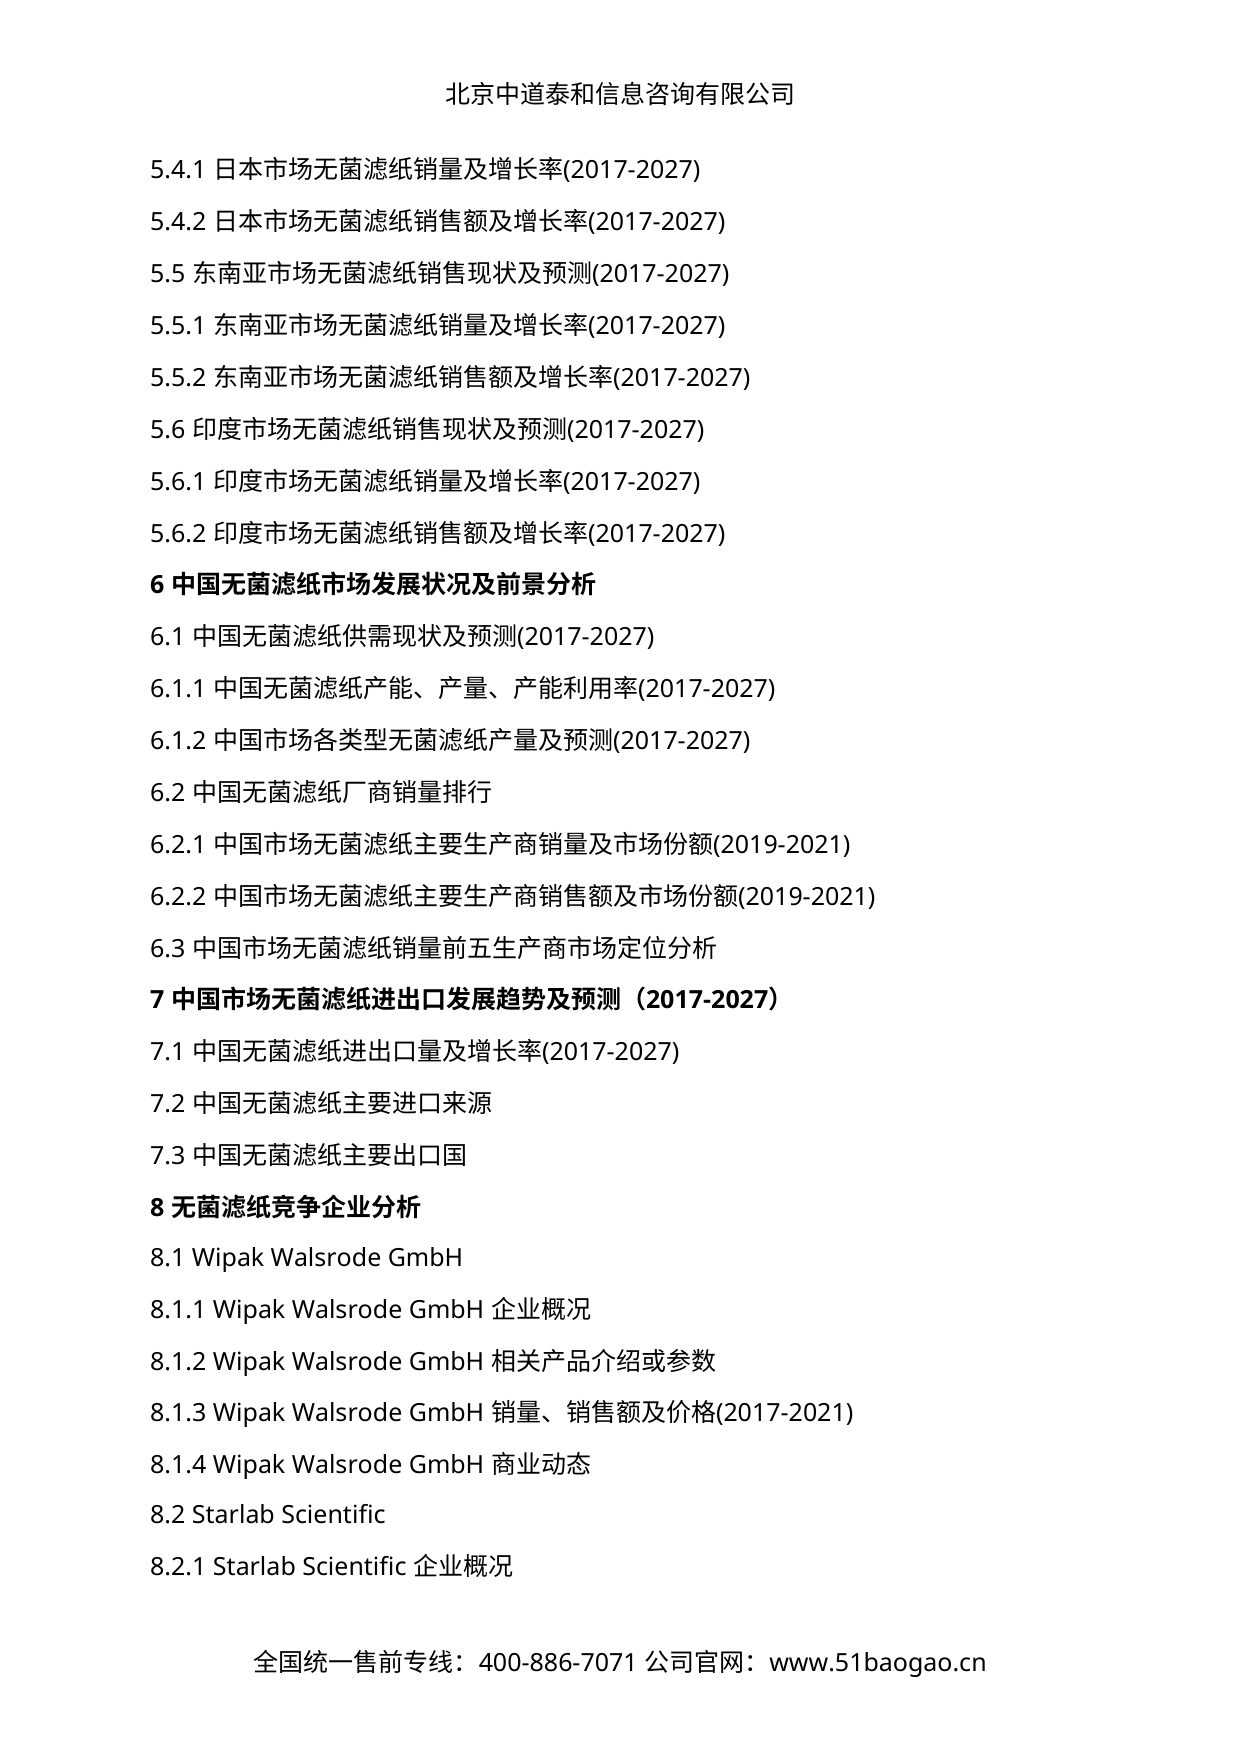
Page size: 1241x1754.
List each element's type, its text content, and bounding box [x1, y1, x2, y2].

text 8.1.4 Wipak Walsrode GmbH 商业动态 [150, 1445, 1090, 1481]
text 6 中国无菌滤纸市场发展状况及前景分析 [150, 565, 1090, 601]
text 6.1.2 中国市场各类型无菌滤纸产量及预测(2017-2027) [150, 721, 1090, 757]
text 5.6.2 印度市场无菌滤纸销售额及增长率(2017-2027) [150, 513, 1090, 549]
text 6.2.2 中国市场无菌滤纸主要生产商销售额及市场份额(2019-2021) [150, 876, 1090, 912]
text 5.6.1 印度市场无菌滤纸销量及增长率(2017-2027) [150, 461, 1090, 497]
text 5.5.1 东南亚市场无菌滤纸销量及增长率(2017-2027) [150, 306, 1090, 342]
text 8.1.3 Wipak Walsrode GmbH 销量、销售额及价格(2017-2021) [150, 1393, 1090, 1429]
text 7 中国市场无菌滤纸进出口发展趋势及预测（2017-2027） [150, 980, 1090, 1016]
text 6.1 中国无菌滤纸供需现状及预测(2017-2027) [150, 617, 1090, 653]
text 7.2 中国无菌滤纸主要进口来源 [150, 1084, 1090, 1120]
text 6.3 中国市场无菌滤纸销量前五生产商市场定位分析 [150, 928, 1090, 964]
text 8.2 Starlab Scientific [150, 1497, 1090, 1531]
text 8 无菌滤纸竞争企业分析 [150, 1187, 1090, 1224]
text 5.6 印度市场无菌滤纸销售现状及预测(2017-2027) [150, 409, 1090, 446]
text 8.1 Wipak Walsrode GmbH [150, 1239, 1090, 1273]
text 8.2.1 Starlab Scientific 企业概况 [150, 1546, 1090, 1582]
text 8.1.1 Wipak Walsrode GmbH 企业概况 [150, 1289, 1090, 1325]
text 6.1.1 中国无菌滤纸产能、产量、产能利用率(2017-2027) [150, 669, 1090, 705]
text 5.4.1 日本市场无菌滤纸销量及增长率(2017-2027) [150, 150, 1090, 186]
text 5.4.2 日本市场无菌滤纸销售额及增长率(2017-2027) [150, 202, 1090, 238]
text 6.2 中国无菌滤纸厂商销量排行 [150, 772, 1090, 809]
text 5.5 东南亚市场无菌滤纸销售现状及预测(2017-2027) [150, 254, 1090, 290]
text 7.3 中国无菌滤纸主要出口国 [150, 1136, 1090, 1172]
text 5.5.2 东南亚市场无菌滤纸销售额及增长率(2017-2027) [150, 357, 1090, 394]
text 8.1.2 Wipak Walsrode GmbH 相关产品介绍或参数 [150, 1341, 1090, 1377]
text 6.2.1 中国市场无菌滤纸主要生产商销量及市场份额(2019-2021) [150, 824, 1090, 861]
text 7.1 中国无菌滤纸进出口量及增长率(2017-2027) [150, 1032, 1090, 1068]
